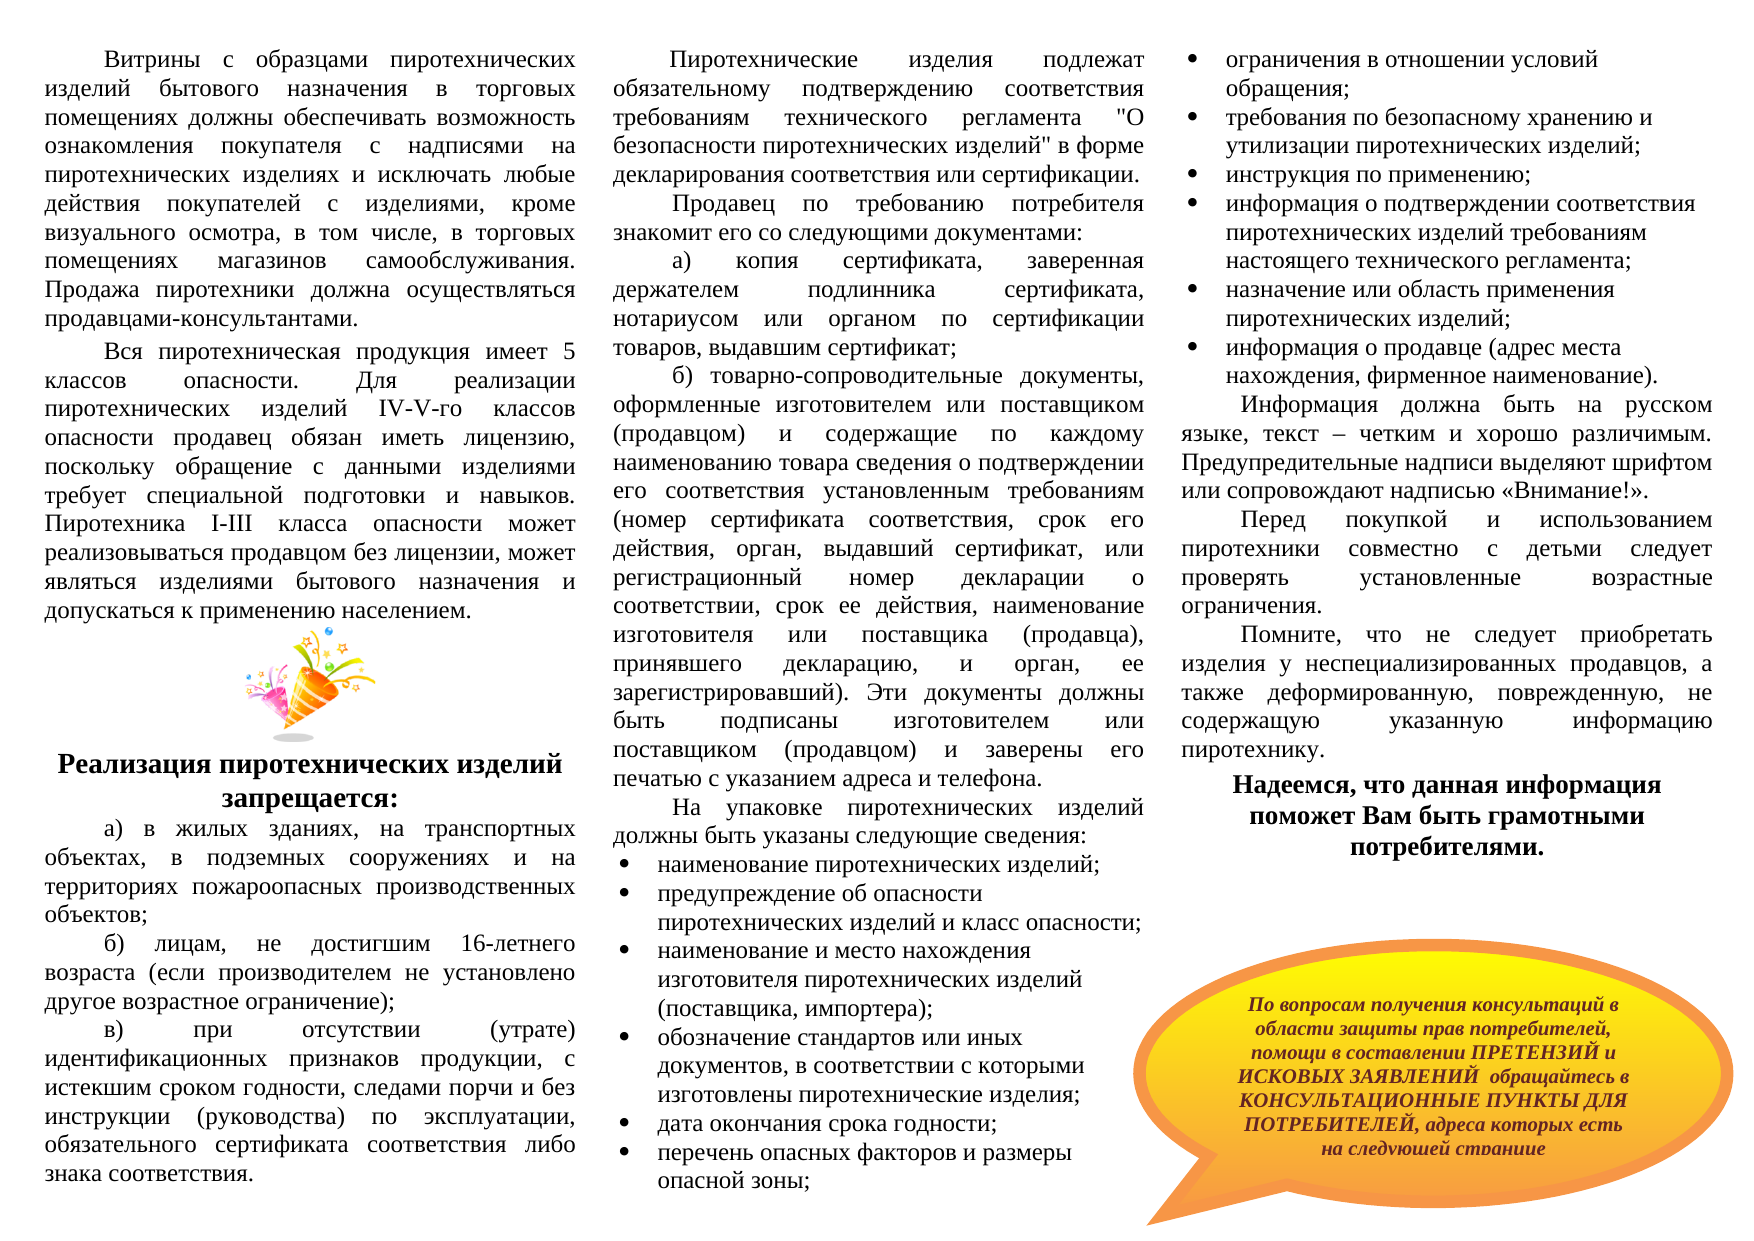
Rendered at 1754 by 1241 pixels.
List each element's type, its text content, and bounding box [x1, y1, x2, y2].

list ограничения в отношении условий обращения; [1188, 44, 1713, 102]
text Вся пиротехническая продукция имеет 5 классов опасности. Для реализации пиротехнических изделий IV-V-го классов опасности продавец обязан иметь лицензию, поскольку обращение с данными изделиями требует специальной подготовки и навыков. Пиротехника I-III класса опасности может реализовываться продавцом без лицензии, может являться изделиями бытового назначения и допускаться к применению населением. [44, 336, 576, 623]
text Пиротехнические изделия подлежат обязательному подтверждению соответствия требованиям технического регламента "О безопасности пиротехнических изделий" в форме декларирования соответствия или сертификации. [613, 44, 1144, 188]
text На упаковке пиротехнических изделий должны быть указаны следующие сведения: [613, 792, 1144, 849]
list наименование пиротехнических изделий; [620, 849, 1144, 878]
list предупреждение об опасности пиротехнических изделий и класс опасности; [620, 878, 1144, 936]
text в) при отсутствии (утрате) идентификационных признаков продукции, с истекшим сроком годности, следами порчи и без инструкции (руководства) по эксплуатации, обязательного сертификата соответствия либо знака соответствия. [44, 1014, 576, 1187]
list наименование и место нахождения изготовителя пиротехнических изделий (поставщика, импортера); [620, 936, 1144, 1022]
text Помните, что не следует приобретать изделия у неспециализированных продавцов, а также деформированную, поврежденную, не содержащую указанную информацию пиротехнику. [1181, 619, 1713, 763]
text б) лицам, не достигшим 16-летнего возраста (если производителем не установлено другое возрастное ограничение); [44, 928, 576, 1014]
list инструкция по применению; [1188, 159, 1713, 188]
text Витрины с образцами пиротехнических изделий бытового назначения в торговых помещениях должны обеспечивать возможность ознакомления покупателя с надписями на пиротехнических изделиях и исключать любые действия покупателей с изделиями, кроме визуального осмотра, в том числе, в торговых помещениях магазинов самообслуживания. Продажа пиротехники должна осуществляться продавцами-консультантами. [44, 44, 576, 332]
text Перед покупкой и использованием пиротехники совместно с детьми следует проверять установленные возрастные ограничения. [1181, 504, 1713, 619]
list информация о подтверждении соответствия пиротехнических изделий требованиям настоящего технического регламента; [1188, 188, 1713, 274]
text Продавец по требованию потребителя знакомит его со следующими документами: [613, 188, 1144, 246]
text а) в жилых зданиях, на транспортных объектах, в подземных сооружениях и на территориях пожароопасных производственных объектов; [44, 813, 576, 928]
picture [244, 627, 376, 742]
text Информация должна быть на русском языке, текст – четким и хорошо различимым. Предупредительные надписи выделяют шрифтом или сопровождают надписью «Внимание!». [1181, 389, 1713, 504]
text б) товарно-сопроводительные документы, оформленные изготовителем или поставщиком (продавцом) и содержащие по каждому наименованию товара сведения о подтверждении его соответствия установленным требованиям (номер сертификата соответствия, срок его действия, орган, выдавший сертификат, или регистрационный номер декларации о соответствии, срок ее действия, наименование изготовителя или поставщика (продавца), принявшего декларацию, и орган, ее зарегистрировавший). Эти документы должны быть подписаны изготовителем или поставщиком (продавцом) и заверены его печатью с указанием адреса и телефона. [613, 361, 1144, 792]
text Надеемся, что данная информация поможет Вам быть грамотными потребителями. [1181, 768, 1713, 861]
list обозначение стандартов или иных документов, в соответствии с которыми изготовлены пиротехнические изделия; [620, 1022, 1144, 1108]
list перечень опасных факторов и размеры опасной зоны; [620, 1137, 1144, 1194]
list дата окончания срока годности; [620, 1108, 1144, 1137]
text а) копия сертификата, заверенная держателем подлинника сертификата, нотариусом или органом по сертификации товаров, выдавшим сертификат; [613, 246, 1144, 361]
list назначение или область применения пиротехнических изделий; [1188, 274, 1713, 332]
text Реализация пиротехнических изделий запрещается: [44, 746, 576, 813]
list информация о продавце (адрес места нахождения, фирменное наименование). [1188, 332, 1713, 389]
list требования по безопасному хранению и утилизации пиротехнических изделий; [1188, 102, 1713, 159]
